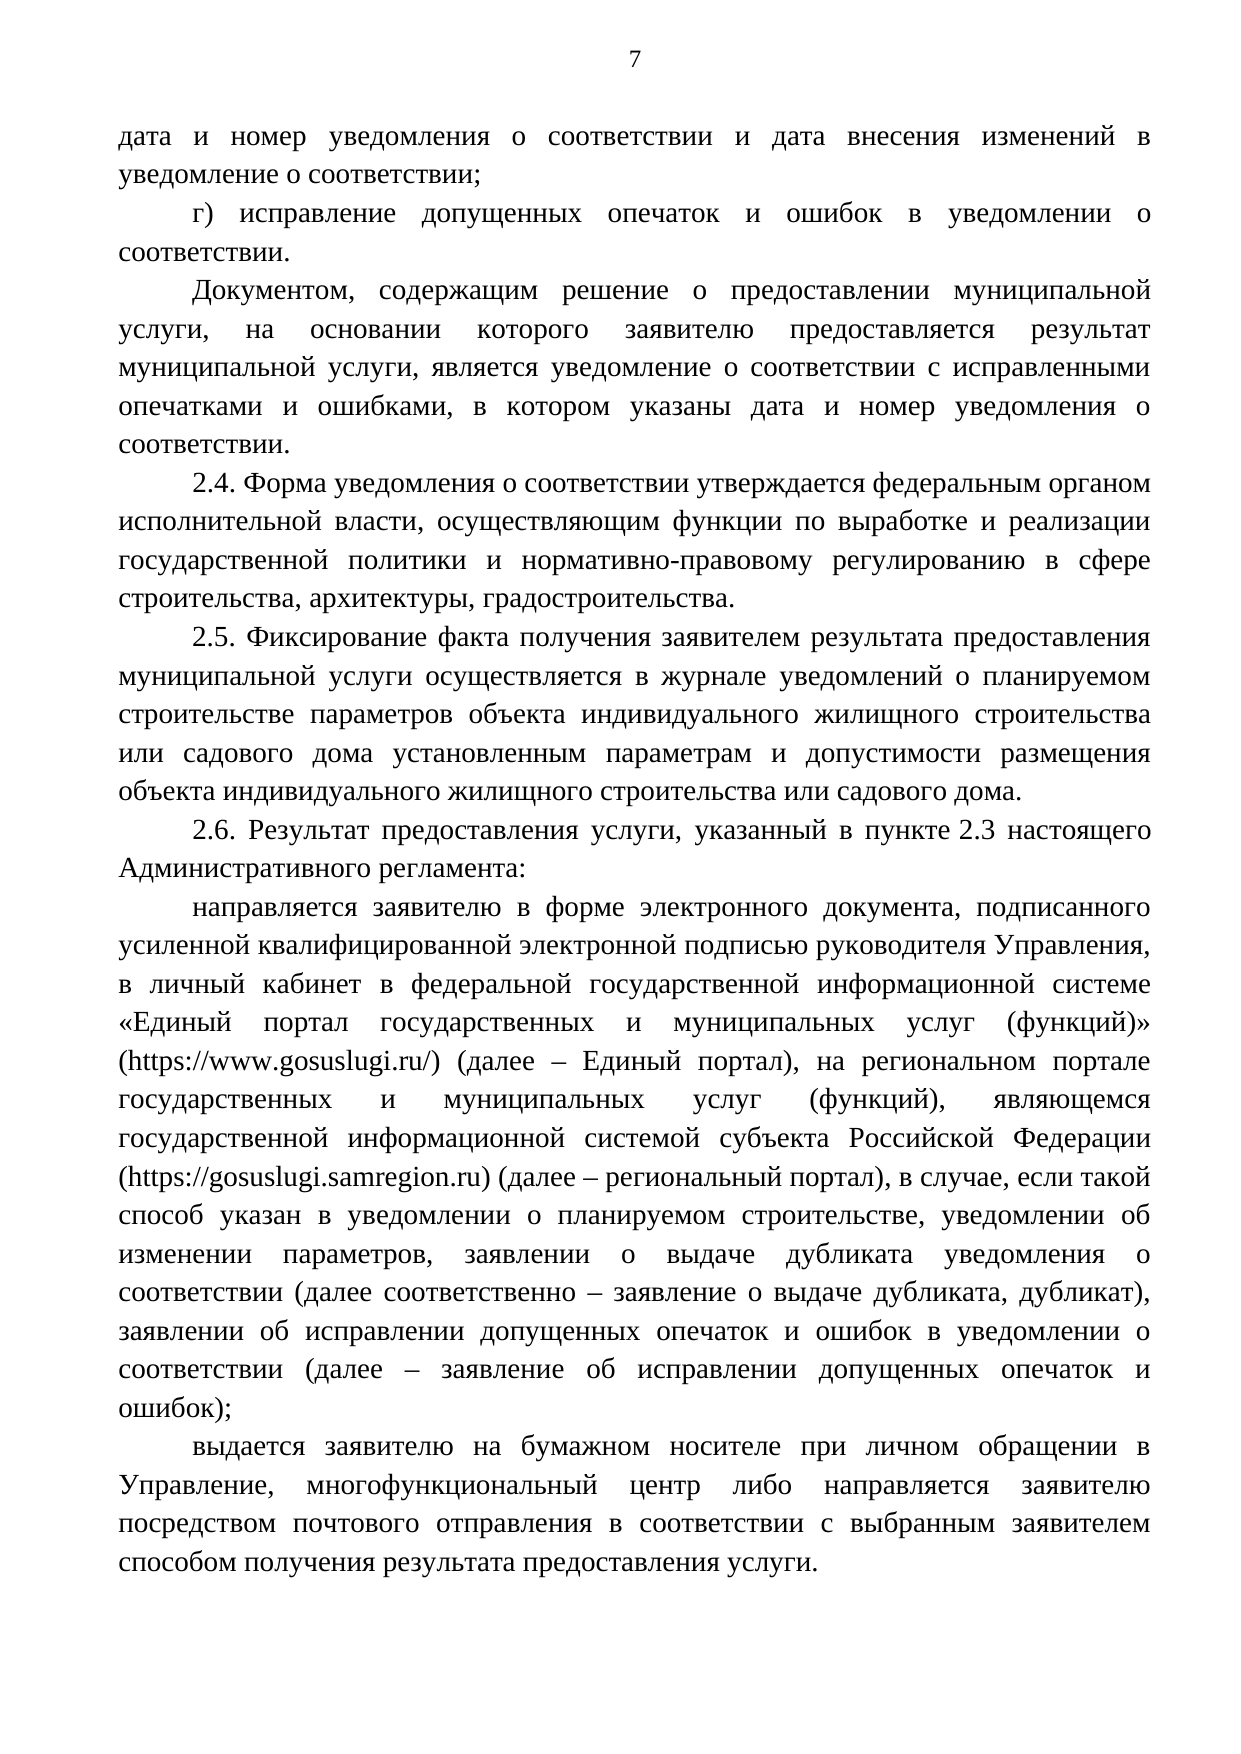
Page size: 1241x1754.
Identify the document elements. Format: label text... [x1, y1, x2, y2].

text 2.6. Результат предоставления услуги, указанный в пункте 2.3 настоящего Административного регламента: [118, 812, 1152, 884]
text 2.5. Фиксирование факта получения заявителем результата предоставления муниципальной услуги осуществляется в журнале уведомлений о планируемом строительстве параметров объекта индивидуального жилищного строительства или садового дома установленным параметрам и допустимости размещения объекта индивидуального жилищного строительства или садового дома. [118, 619, 1152, 807]
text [118, 118, 1152, 190]
text 2.4. Форма уведомления о соответствии утверждается федеральным органом исполнительной власти, осуществляющим функции по выработке и реализации государственной политики и нормативно-правовому регулированию в сфере строительства, архитектуры, градостроительства. [118, 465, 1152, 614]
text выдается заявителю на бумажном носителе при личном обращении в Управление, многофункциональный центр либо направляется заявителю посредством почтового отправления в соответствии с выбранным заявителем способом получения результата предоставления услуги. [118, 1428, 1152, 1578]
text направляется заявителю в форме электронного документа, подписанного усиленной квалифицированной электронной подписью руководителя Управления, в личный кабинет в федеральной государственной информационной системе «Единый портал государственных и муниципальных услуг (функций)» (https://www.gosuslugi.ru/) (далее – Единый портал), на региональном портале государственных и муниципальных услуг (функций), являющемся государственной информационной системой субъекта Российской Федерации (https://gosuslugi.samregion.ru) (далее – региональный портал), в случае, если такой способ указан в уведомлении о планируемом строительстве, уведомлении об изменении параметров, заявлении о выдаче дубликата уведомления о соответствии (далее соответственно – заявление о выдаче дубликата, дубликат), заявлении об исправлении допущенных опечаток и ошибок в уведомлении о соответствии (далее – заявление об исправлении допущенных опечаток и ошибок); [118, 889, 1152, 1423]
text г) исправление допущенных опечаток и ошибок в уведомлении о соответствии. [118, 195, 1152, 267]
text Документом, содержащим решение о предоставлении муниципальной услуги, на основании которого заявителю предоставляется результат муниципальной услуги, является уведомление о соответствии с исправленными опечатками и ошибками, в котором указаны дата и номер уведомления о соответствии. [118, 272, 1152, 460]
